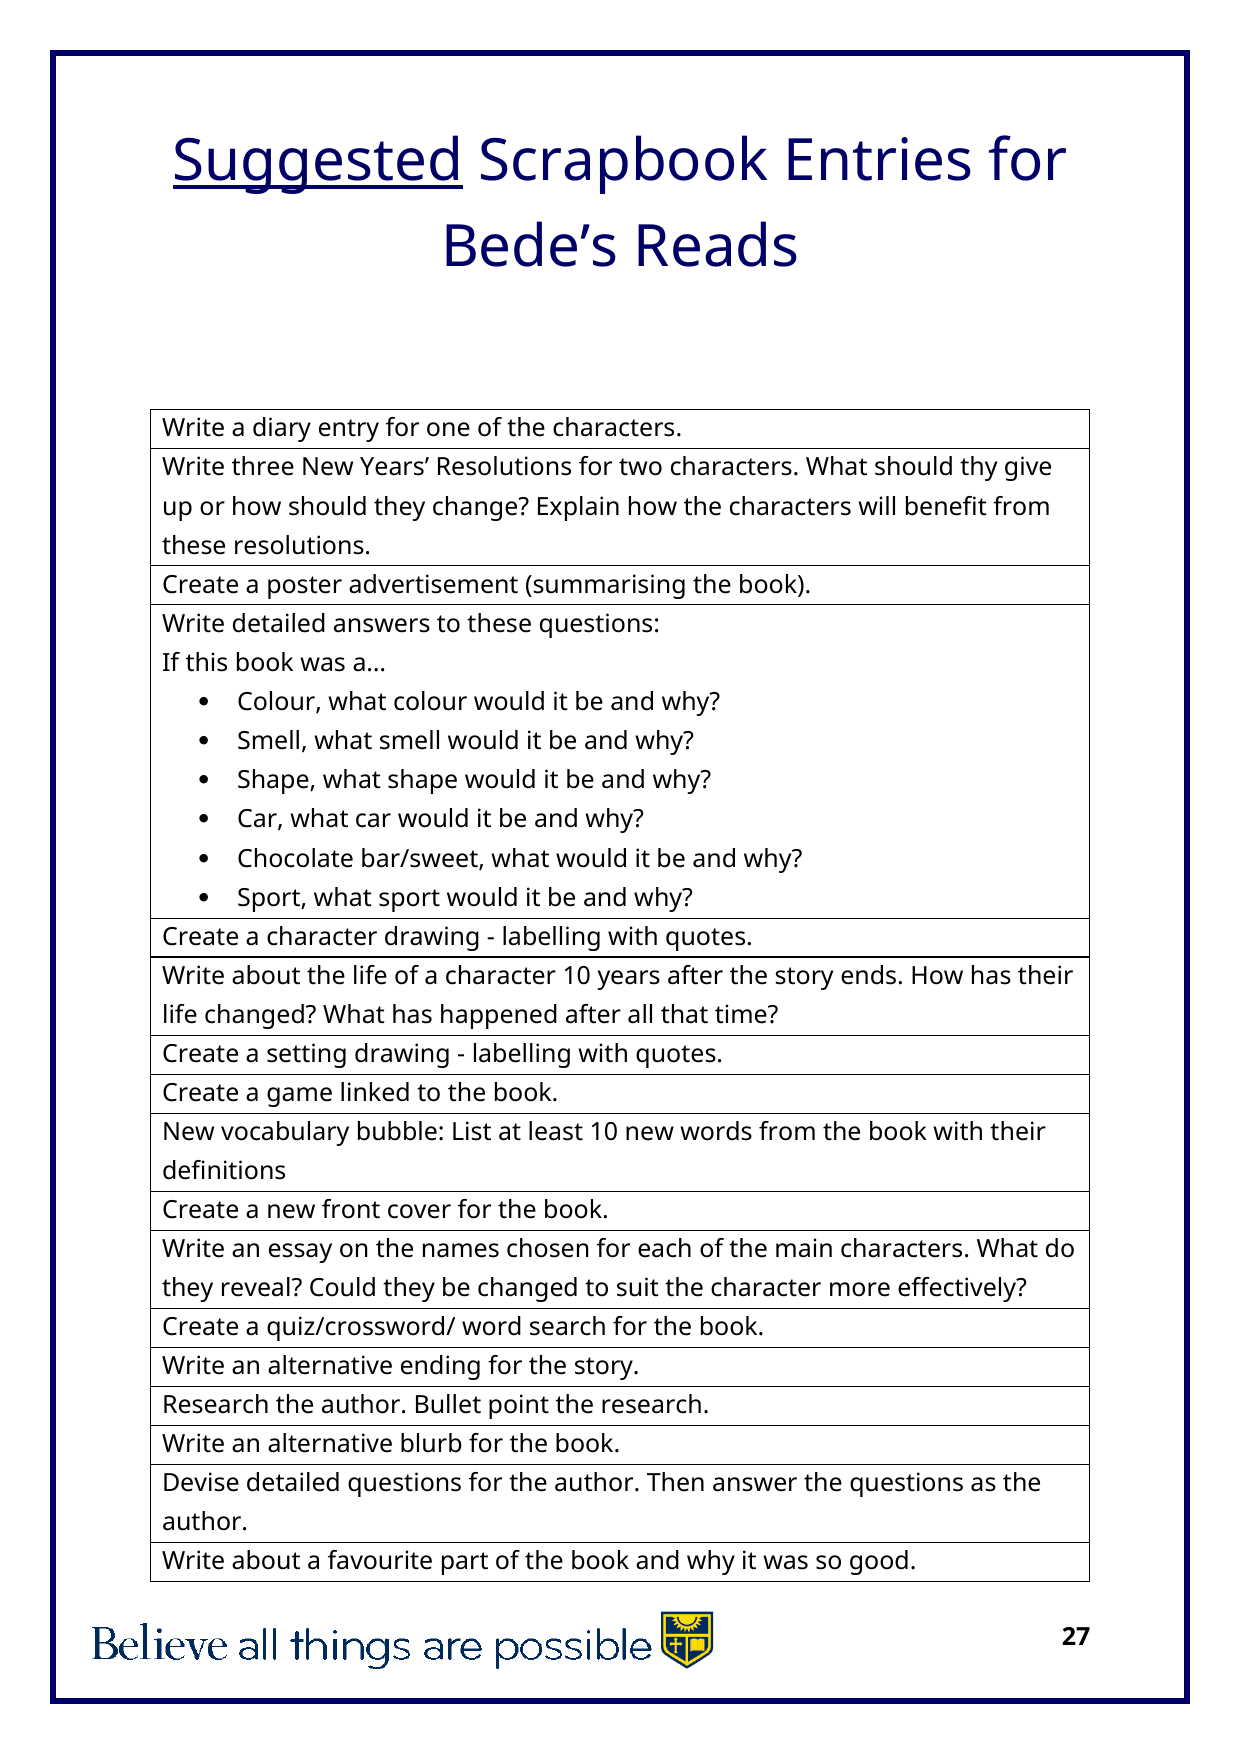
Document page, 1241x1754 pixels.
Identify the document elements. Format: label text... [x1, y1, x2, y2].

text Suggested Scrapbook Entries for Bede’s Reads [150, 118, 1090, 283]
table_cell Create a game linked to the book. [151, 1075, 1089, 1112]
table_cell Write an alternative blurb for the book. [151, 1426, 1089, 1463]
table_cell Write an alternative ending for the story. [151, 1348, 1089, 1386]
table_cell Create a new front cover for the book. [151, 1192, 1089, 1229]
table_cell Write about a favourite part of the book and why it was so good. [151, 1543, 1089, 1581]
table_cell Write detailed answers to these questions: If this book was a… Colour, what colour would it be and why? Smell, what smell would it be and why? Shape, what shape would it be and why? Car, what car would it be and why? Chocolate bar/sweet, what would it be and why? Sport, what sport would it be and why? [151, 605, 1089, 917]
table_cell Write about the life of a character 10 years after the story ends. How has their life changed? What has happened after all that time? [151, 958, 1089, 1034]
table_cell Create a setting drawing - labelling with quotes. [151, 1036, 1089, 1073]
table_cell New vocabulary bubble: List at least 10 new words from the book with their definitions [151, 1114, 1089, 1191]
table_cell Research the author. Bullet point the research. [151, 1387, 1089, 1424]
table_cell Create a poster advertisement (summarising the book). [151, 566, 1089, 604]
table_cell Devise detailed questions for the author. Then answer the questions as the author. [151, 1465, 1089, 1542]
table_cell Create a character drawing - labelling with quotes. [151, 919, 1089, 956]
table_cell Create a quiz/crossword/ word search for the book. [151, 1309, 1089, 1347]
table_header Write a diary entry for one of the characters. [151, 410, 1089, 448]
table_cell Write three New Years’ Resolutions for two characters. What should thy give up or how should they change? Explain how the characters will benefit from these resolutions. [151, 449, 1089, 565]
table_cell Write an essay on the names chosen for each of the main characters. What do they reveal? Could they be changed to suit the character more effectively? [151, 1231, 1089, 1308]
picture [86, 1609, 718, 1669]
